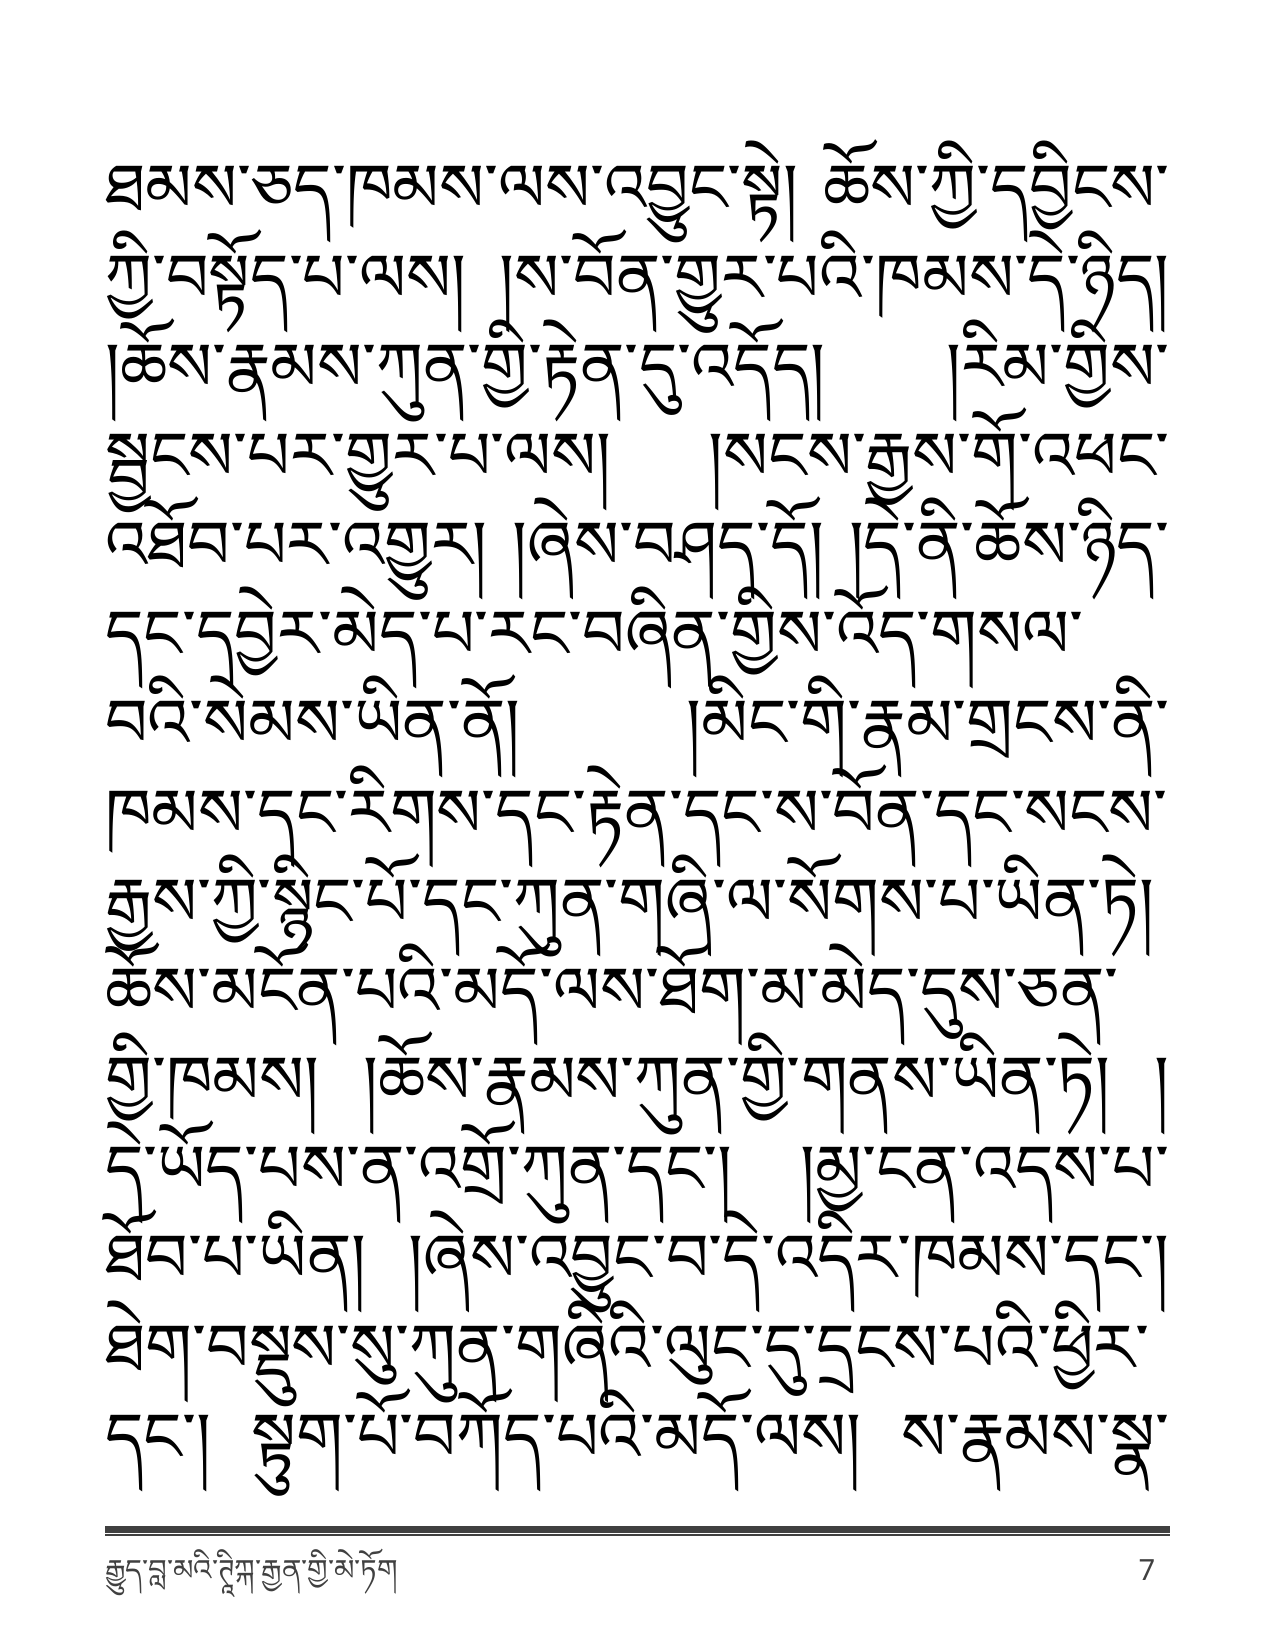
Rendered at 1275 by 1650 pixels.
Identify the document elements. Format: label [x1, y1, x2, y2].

text [105, 150, 1170, 1476]
